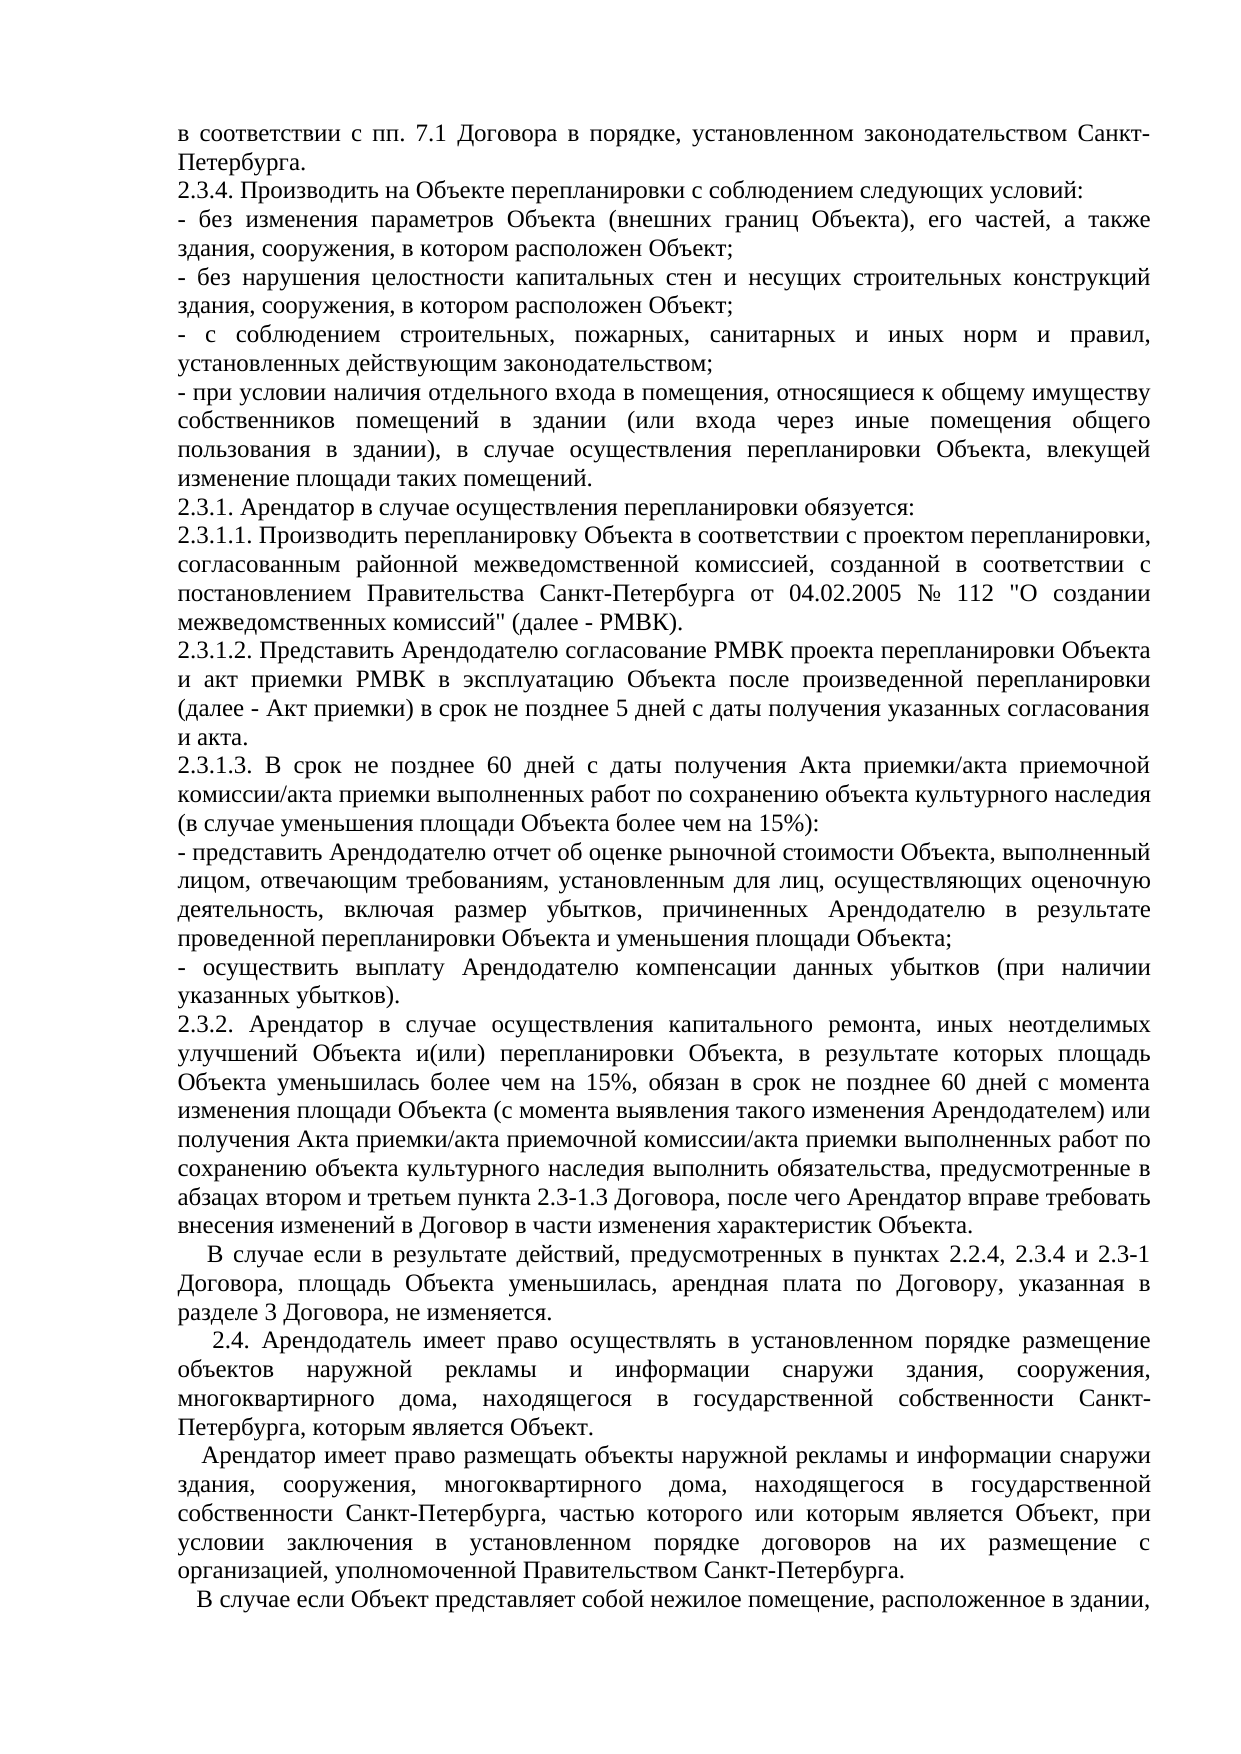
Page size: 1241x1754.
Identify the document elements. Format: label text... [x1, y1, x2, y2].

text В случае если в результате действий, предусмотренных в пунктах 2.2.4, 2.3.4 и 2.3-1 Договора, площадь Объекта уменьшилась, арендная плата по Договору, указанная в разделе 3 Договора, не изменяется. [177, 1239, 1152, 1326]
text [177, 118, 1152, 176]
text 2.3.2. Арендатор в случае осуществления капитального ремонта, иных неотделимых улучшений Объекта и(или) перепланировки Объекта, в результате которых площадь Объекта уменьшилась более чем на 15%, обязан в срок не позднее 60 дней с момента изменения площади Объекта (с момента выявления такого изменения Арендодателем) или получения Акта приемки/акта приемочной комиссии/акта приемки выполненных работ по сохранению объекта культурного наследия выполнить обязательства, предусмотренные в абзацах втором и третьем пункта 2.3-1.3 Договора, после чего Арендатор вправе требовать внесения изменений в Договор в части изменения характеристик Объекта. [177, 1009, 1152, 1239]
text 2.3.1.2. Представить Арендодателю согласование РМВК проекта перепланировки Объекта и акт приемки РМВК в эксплуатацию Объекта после произведенной перепланировки (далее - Акт приемки) в срок не позднее 5 дней с даты получения указанных согласования и акта. [177, 636, 1152, 751]
text 2.3.1.3. В срок не позднее 60 дней с даты получения Акта приемки/акта приемочной комиссии/акта приемки выполненных работ по сохранению объекта культурного наследия (в случае уменьшения площади Объекта более чем на 15%): [177, 751, 1152, 837]
text 2.3.1. Арендатор в случае осуществления перепланировки обязуется: [177, 492, 1152, 521]
text 2.4. Арендодатель имеет право осуществлять в установленном порядке размещение объектов наружной рекламы и информации снаружи здания, сооружения, многоквартирного дома, находящегося в государственной собственности Санкт-Петербурга, которым является Объект. [177, 1326, 1152, 1441]
text - без нарушения целостности капитальных стен и несущих строительных конструкций здания, сооружения, в котором расположен Объект; [177, 262, 1152, 319]
text 2.3.4. Производить на Объекте перепланировки с соблюдением следующих условий: [177, 176, 1152, 204]
text - осуществить выплату Арендодателю компенсации данных убытков (при наличии указанных убытков). [177, 952, 1152, 1009]
text - представить Арендодателю отчет об оценке рыночной стоимости Объекта, выполненный лицом, отвечающим требованиям, установленным для лиц, осуществляющих оценочную деятельность, включая размер убытков, причиненных Арендодателю в результате проведенной перепланировки Объекта и уменьшения площади Объекта; [177, 837, 1152, 952]
text Арендатор имеет право размещать объекты наружной рекламы и информации снаружи здания, сооружения, многоквартирного дома, находящегося в государственной собственности Санкт-Петербурга, частью которого или которым является Объект, при условии заключения в установленном порядке договоров на их размещение с организацией, уполномоченной Правительством Санкт-Петербурга. [177, 1441, 1152, 1584]
text - без изменения параметров Объекта (внешних границ Объекта), его частей, а также здания, сооружения, в котором расположен Объект; [177, 204, 1152, 262]
text 2.3.1.1. Производить перепланировку Объекта в соответствии с проектом перепланировки, согласованным районной межведомственной комиссией, созданной в соответствии с постановлением Правительства Санкт-Петербурга от 04.02.2005 № 112 "О создании межведомственных комиссий" (далее - РМВК). [177, 521, 1152, 636]
text - с соблюдением строительных, пожарных, санитарных и иных норм и правил, установленных действующим законодательством; [177, 319, 1152, 377]
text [177, 1584, 1152, 1613]
text - при условии наличия отдельного входа в помещения, относящиеся к общему имуществу собственников помещений в здании (или входа через иные помещения общего пользования в здании), в случае осуществления перепланировки Объекта, влекущей изменение площади таких помещений. [177, 377, 1152, 492]
